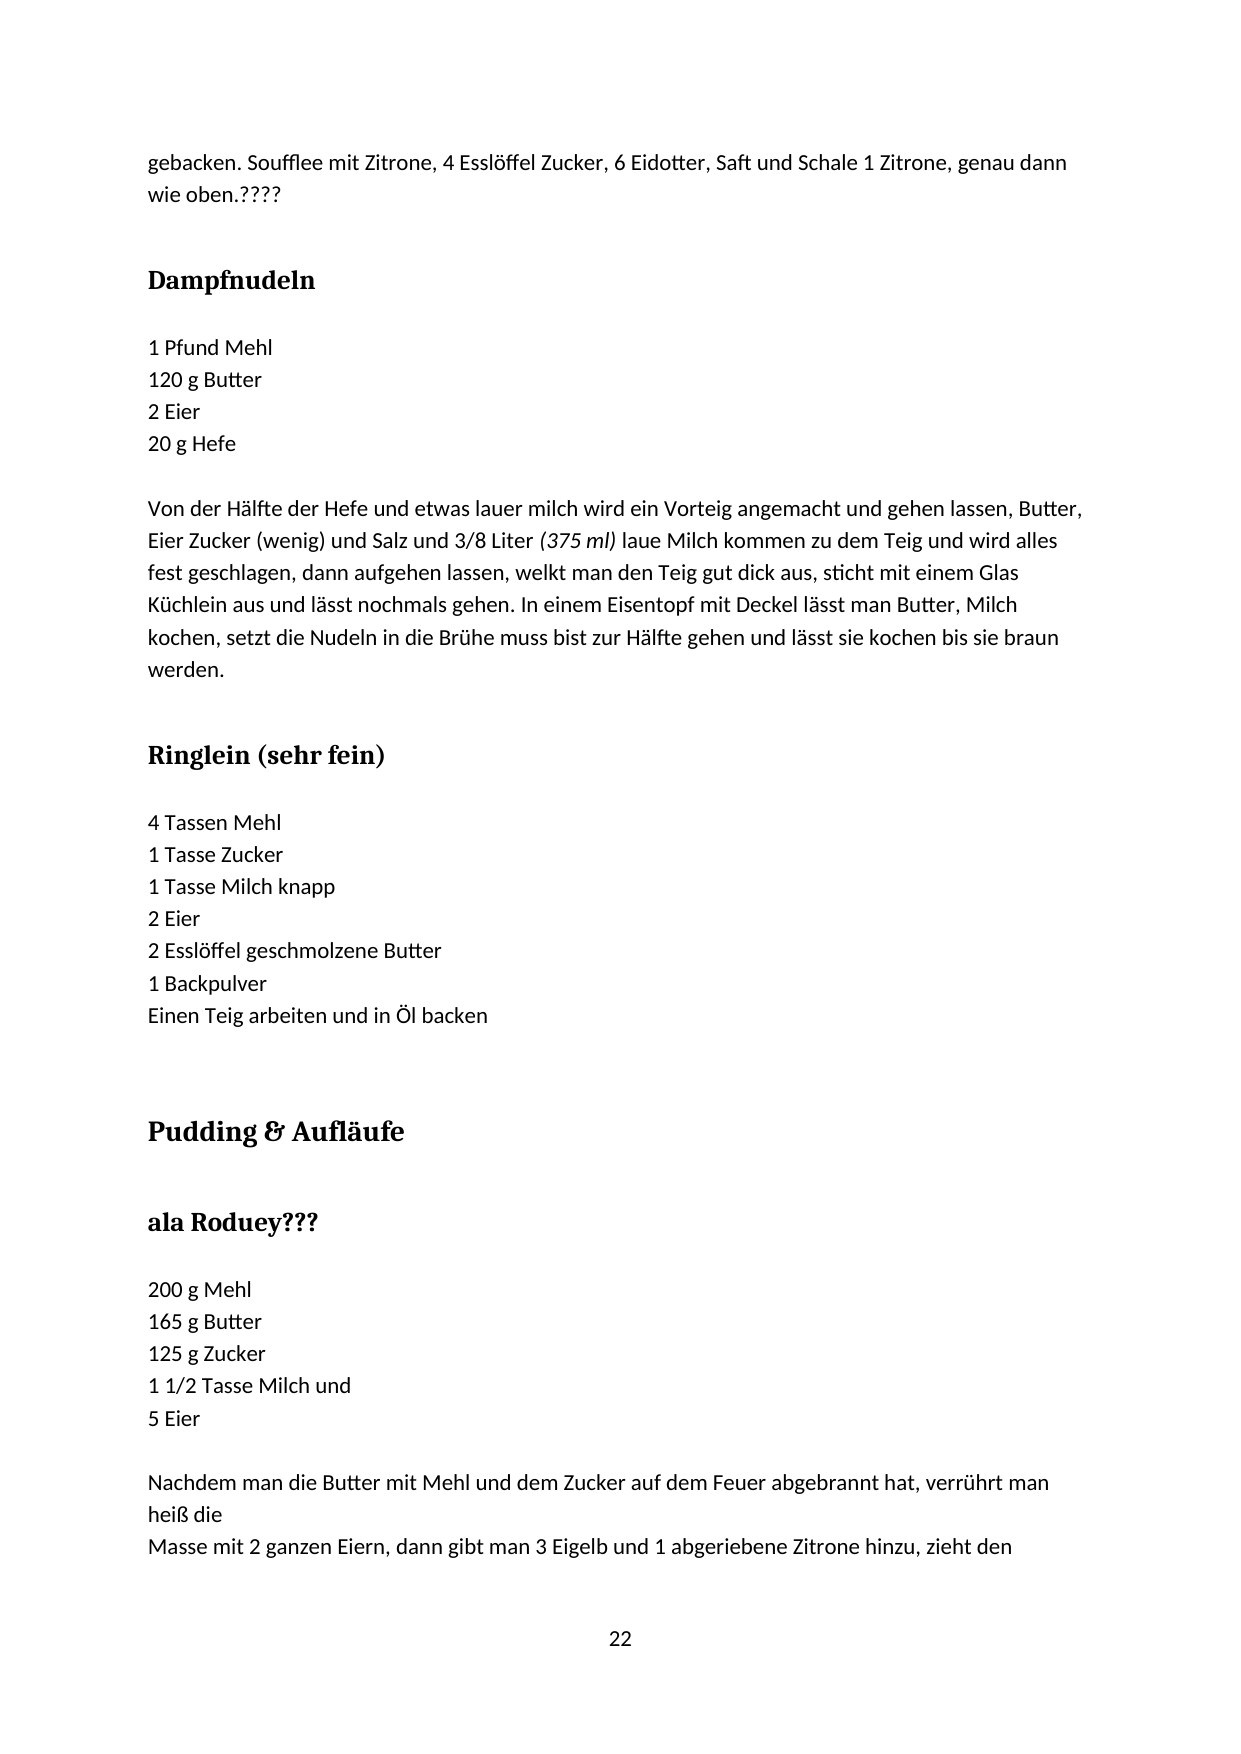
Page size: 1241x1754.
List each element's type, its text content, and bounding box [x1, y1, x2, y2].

text 1 Backpulver [148, 969, 1093, 997]
subtitle ala Roduey??? [148, 1207, 1093, 1238]
text 2 Eier [148, 397, 1093, 425]
text 2 Esslöffel geschmolzene Butter [148, 937, 1093, 965]
subtitle Dampfnudeln [148, 265, 1093, 296]
text 165 g Butter [148, 1307, 1093, 1335]
text 1 Tasse Milch knapp [148, 872, 1093, 900]
text 120 g Butter [148, 365, 1093, 393]
text 1 Tasse Zucker [148, 840, 1093, 868]
subtitle Ringlein (sehr fein) [148, 740, 1093, 771]
subtitle Pudding & Aufläufe [148, 1115, 1093, 1149]
text 200 g Mehl [148, 1275, 1093, 1303]
text 125 g Zucker [148, 1339, 1093, 1367]
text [148, 148, 1093, 208]
text 5 Eier [148, 1404, 1093, 1432]
text 20 g Hefe [148, 429, 1093, 457]
text Von der Hälfte der Hefe und etwas lauer milch wird ein Vorteig angemacht und gehen lassen, Butter, Eier Zucker (wenig) und Salz und 3/8 Liter (375 ml) laue Milch kommen zu dem Teig und wird alles fest geschlagen, dann aufgehen lassen, welkt man den Teig gut dick aus, sticht mit einem Glas Küchlein aus und lässt nochmals gehen. In einem Eisentopf mit Deckel lässt man Butter, Milch kochen, setzt die Nudeln in die Brühe muss bist zur Hälfte gehen und lässt sie kochen bis sie braun werden. [148, 494, 1093, 683]
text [148, 1468, 1093, 1560]
text 1 Pfund Mehl [148, 333, 1093, 361]
text 1 1/2 Tasse Milch und [148, 1371, 1093, 1399]
text Einen Teig arbeiten und in Öl backen [148, 1001, 1093, 1029]
text 4 Tassen Mehl [148, 808, 1093, 836]
text 2 Eier [148, 904, 1093, 932]
